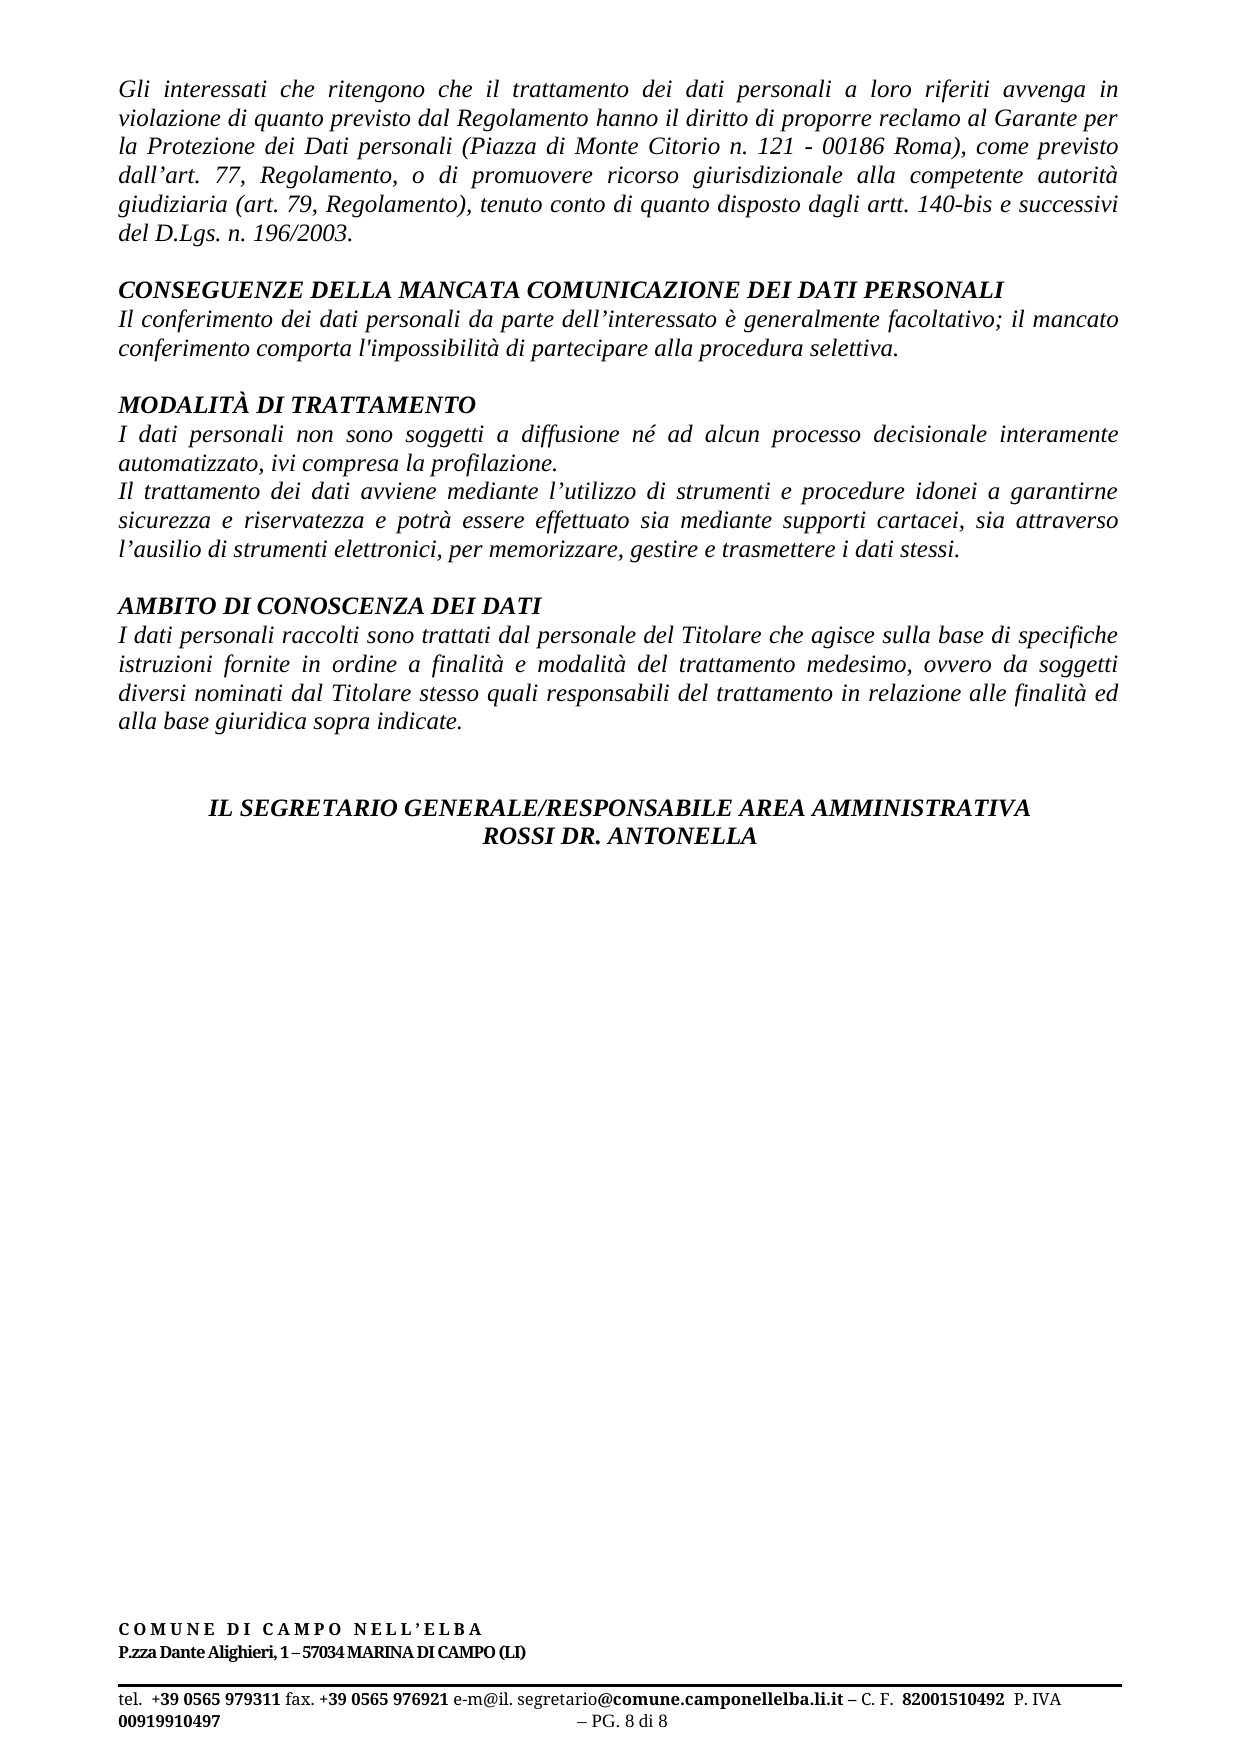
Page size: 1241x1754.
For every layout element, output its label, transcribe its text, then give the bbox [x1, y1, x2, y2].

text Il trattamento dei dati avviene mediante l’utilizzo di strumenti e procedure idonei a garantirne sicurezza e riservatezza e potrà essere effettuato sia mediante supporti cartacei, sia attraverso l’ausilio di strumenti elettronici, per memorizzare, gestire e trasmettere i dati stessi. [118, 476, 1122, 563]
text Gli interessati che ritengono che il trattamento dei dati personali a loro riferiti avvenga in violazione di quanto previsto dal Regolamento hanno il diritto di proporre reclamo al Garante per la Protezione dei Dati personali (Piazza di Monte Citorio n. 121 - 00186 Roma), come previsto dall’art. 77, Regolamento, o di promuovere ricorso giurisdizionale alla competente autorità giudiziaria (art. 79, Regolamento), tenuto conto di quanto disposto dagli artt. 140-bis e successivi del D.Lgs. n. 196/2003. [118, 74, 1122, 246]
text IL SEGRETARIO GENERALE/RESPONSABILE AREA AMMINISTRATIVA [118, 793, 1122, 821]
text I dati personali raccolti sono trattati dal personale del Titolare che agisce sulla base di specifiche istruzioni fornite in ordine a finalità e modalità del trattamento medesimo, ovvero da soggetti diversi nominati dal Titolare stesso quali responsabili del trattamento in relazione alle finalità ed alla base giuridica sopra indicate. [118, 620, 1122, 735]
text ROSSI DR. ANTONELLA [118, 821, 1122, 850]
text MODALITÀ DI TRATTAMENTO [118, 390, 1122, 419]
text AMBITO DI CONOSCENZA DEI DATI [118, 591, 1122, 620]
text I dati personali non sono soggetti a diffusione né ad alcun processo decisionale interamente automatizzato, ivi compresa la profilazione. [118, 419, 1122, 476]
text Il conferimento dei dati personali da parte dell’interessato è generalmente facoltativo; il mancato conferimento comporta l'impossibilità di partecipare alla procedura selettiva. [118, 304, 1122, 361]
text CONSEGUENZE DELLA MANCATA COMUNICAZIONE DEI DATI PERSONALI [118, 275, 1122, 304]
